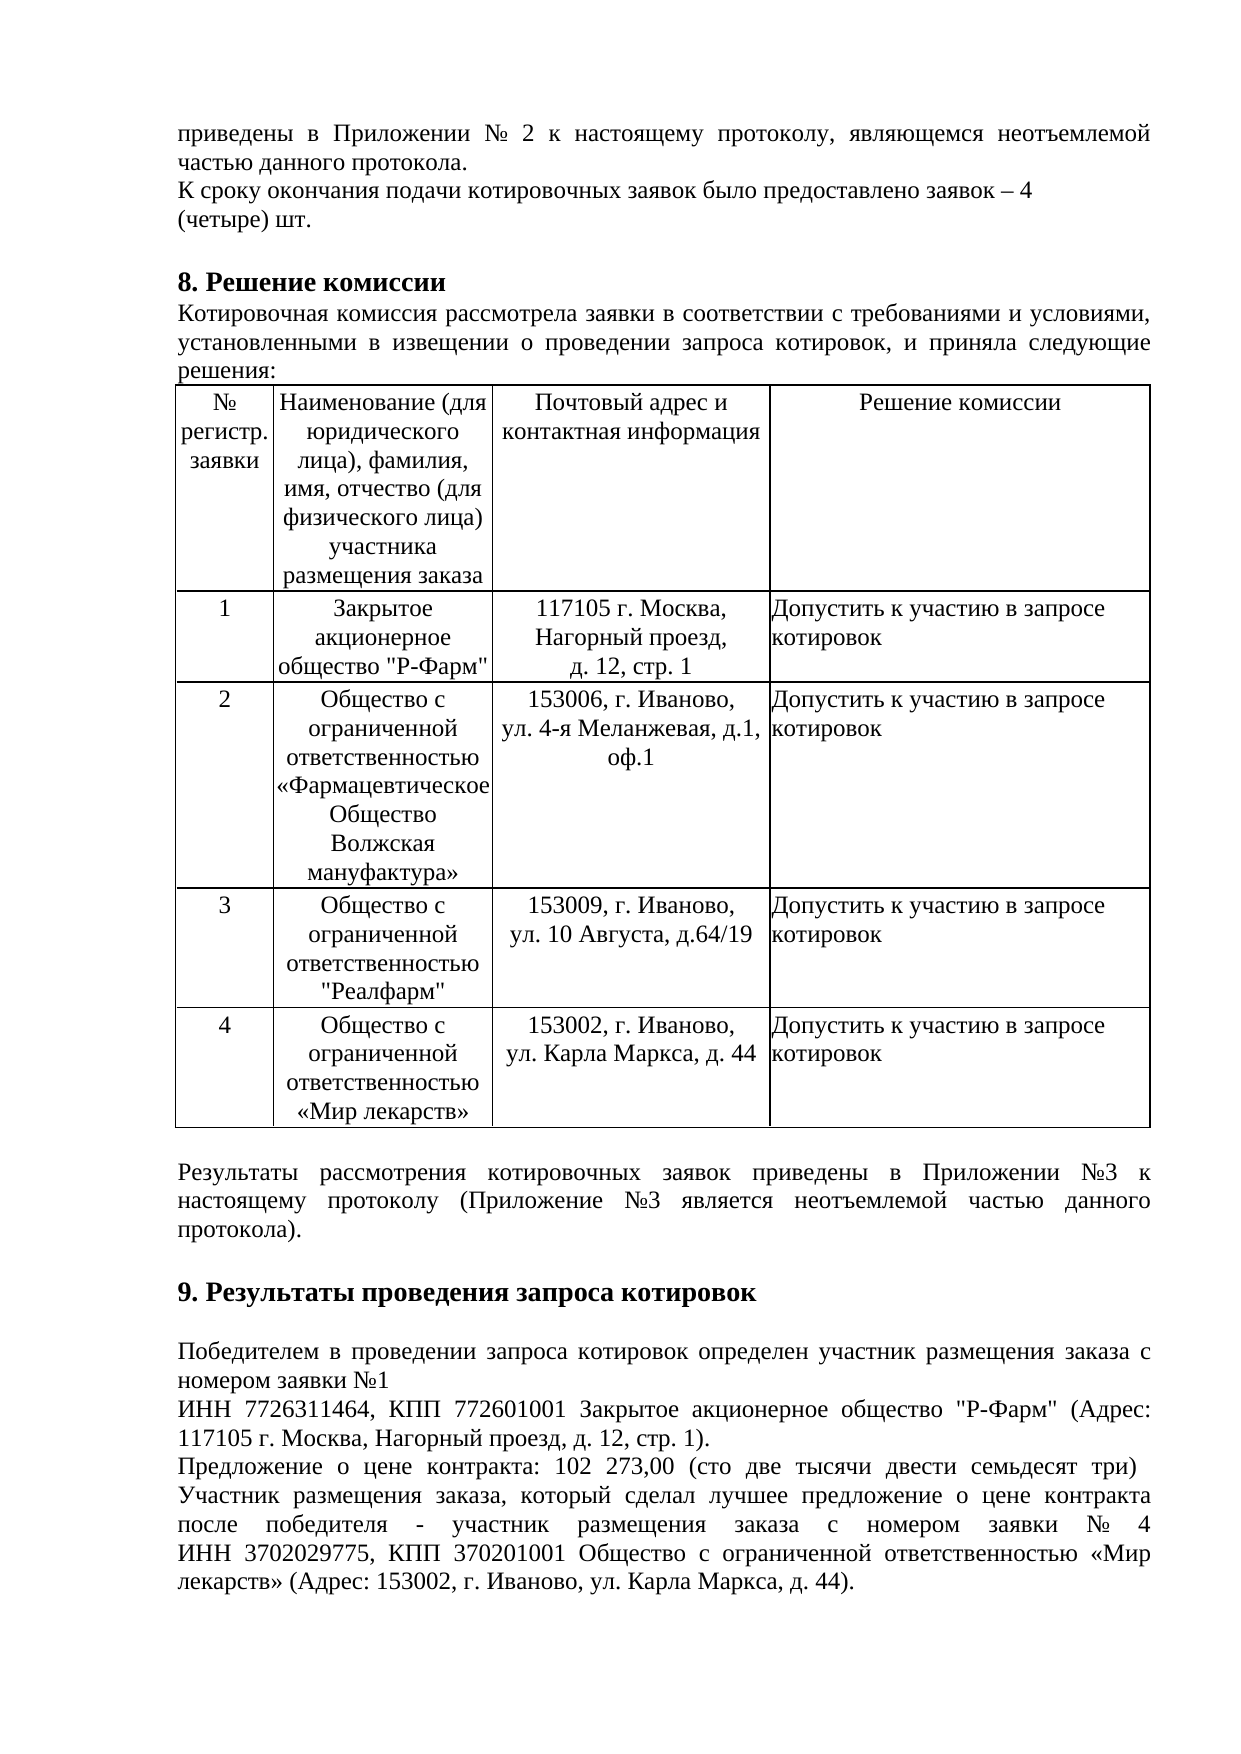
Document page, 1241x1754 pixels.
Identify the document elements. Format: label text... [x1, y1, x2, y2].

table_header Почтовый адрес и контактная информация [493, 386, 769, 590]
table_header Наименование (для юридического лица), фамилия, имя, отчество (для физического лица) участника размещения заказа [274, 386, 492, 590]
table_cell 153009, г. Иваново, ул. 10 Августа, д.64/19 [493, 889, 769, 1007]
table_cell 153002, г. Иваново, ул. Карла Маркса, д. 44 [493, 1008, 769, 1126]
text ИНН 7726311464, КПП 772601001 Закрытое акционерное общество "Р-Фарм" (Адрес: 117105 г. Москва, Нагорный проезд, д. 12, стр. 1). [177, 1394, 1152, 1451]
text 9. Результаты проведения запроса котировок [177, 1275, 1152, 1308]
table_cell Допустить к участию в запросе котировок [771, 683, 1149, 887]
table_cell Допустить к участию в запросе котировок [771, 1008, 1149, 1126]
table_cell Допустить к участию в запросе котировок [771, 592, 1149, 681]
table_cell 2 [176, 682, 273, 887]
text К сроку окончания подачи котировочных заявок было предоставлено заявок – 4 (четыре) шт. [177, 176, 1152, 233]
table_cell Общество с ограниченной ответственностью «Мир лекарств» [274, 1008, 492, 1126]
text Котировочная комиссия рассмотрела заявки в соответствии с требованиями и условиями, установленными в извещении о проведении запроса котировок, и приняла следующие решения: [177, 298, 1152, 384]
table_cell Допустить к участию в запросе котировок [771, 889, 1149, 1007]
table_cell 3 [176, 888, 273, 1007]
text Результаты рассмотрения котировочных заявок приведены в Приложении №3 к настоящему протоколу (Приложение №3 является неотъемлемой частью данного протокола). [177, 1157, 1152, 1243]
table_header Решение комиссии [771, 386, 1149, 590]
table_cell 1 [176, 591, 273, 681]
table_cell 117105 г. Москва, Нагорный проезд, д. 12, стр. 1 [493, 592, 769, 681]
text Предложение о цене контракта: 102 273,00 (сто две тысячи двести семьдесят три) Участник размещения заказа, который сделал лучшее предложение о цене контракта после победителя - участник размещения заказа с номером заявки № 4 ИНН 3702029775, КПП 370201001 Общество с ограниченной ответственностью «Мир лекарств» (Адрес: 153002, г. Иваново, ул. Карла Маркса, д. 44). [177, 1451, 1152, 1595]
text Победителем в проведении запроса котировок определен участник размещения заказа с номером заявки №1 [177, 1308, 1152, 1394]
table_cell Общество с ограниченной ответственностью «Фармацевтическое Общество Волжская мануфактура» [274, 683, 492, 887]
table_cell Общество с ограниченной ответственностью "Реалфарм" [274, 889, 492, 1007]
table_cell Закрытое акционерное общество "Р-Фарм" [274, 592, 492, 681]
table_cell 153006, г. Иваново, ул. 4-я Меланжевая, д.1, оф.1 [493, 683, 769, 887]
table_cell 4 [176, 1008, 273, 1126]
text 8. Решение комиссии [177, 266, 1152, 298]
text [177, 118, 1152, 176]
table_header № регистр. заявки [176, 386, 273, 590]
